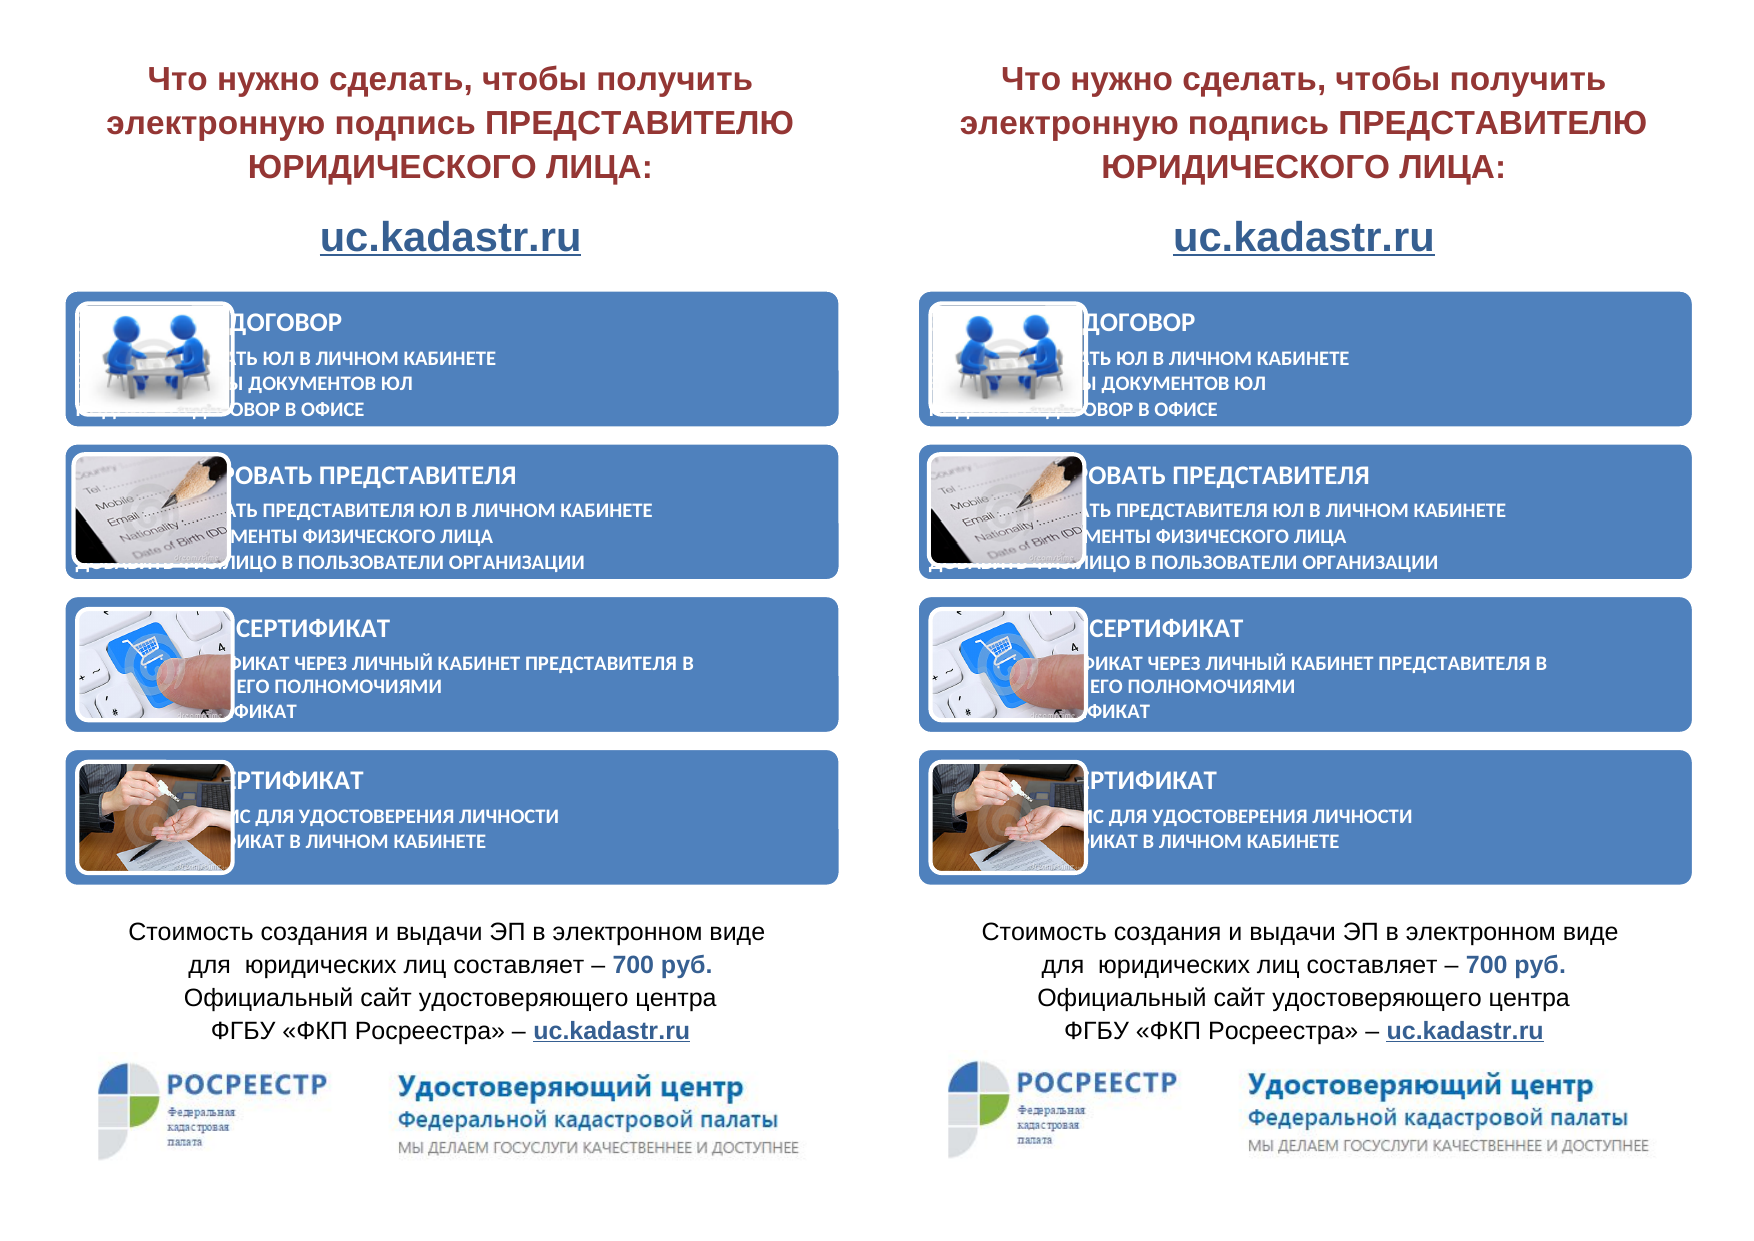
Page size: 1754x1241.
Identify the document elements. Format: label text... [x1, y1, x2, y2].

picture [76, 457, 226, 563]
picture [933, 612, 1083, 718]
picture [80, 764, 230, 870]
picture [929, 1050, 1670, 1166]
picture [933, 306, 1083, 412]
text ФГБУ «ФКП Росреестра» – uc.kadastr.ru [59, 1016, 842, 1044]
picture [80, 612, 230, 718]
text Официальный сайт удостоверяющего центра [59, 983, 842, 1011]
text ФГБУ «ФКП Росреестра» – uc.kadastr.ru [912, 1016, 1695, 1044]
picture [80, 306, 230, 412]
picture [933, 764, 1083, 870]
text Что нужно сделать, чтобы получить электронную подпись ПРЕДСТАВИТЕЛЮ ЮРИДИЧЕСКОГО ЛИЦА: [59, 59, 842, 186]
text Официальный сайт удостоверяющего центра [912, 983, 1695, 1011]
text uc.kadastr.ru [912, 212, 1695, 260]
text Стоимость создания и выдачи ЭП в электронном виде для юридических лиц составляет – 700 руб. [59, 917, 842, 978]
picture [931, 457, 1082, 563]
text Стоимость создания и выдачи ЭП в электронном виде для юридических лиц составляет – 700 руб. [912, 917, 1695, 978]
text Что нужно сделать, чтобы получить электронную подпись ПРЕДСТАВИТЕЛЮ ЮРИДИЧЕСКОГО ЛИЦА: [912, 59, 1695, 186]
picture [79, 1052, 820, 1168]
text uc.kadastr.ru [59, 212, 842, 260]
